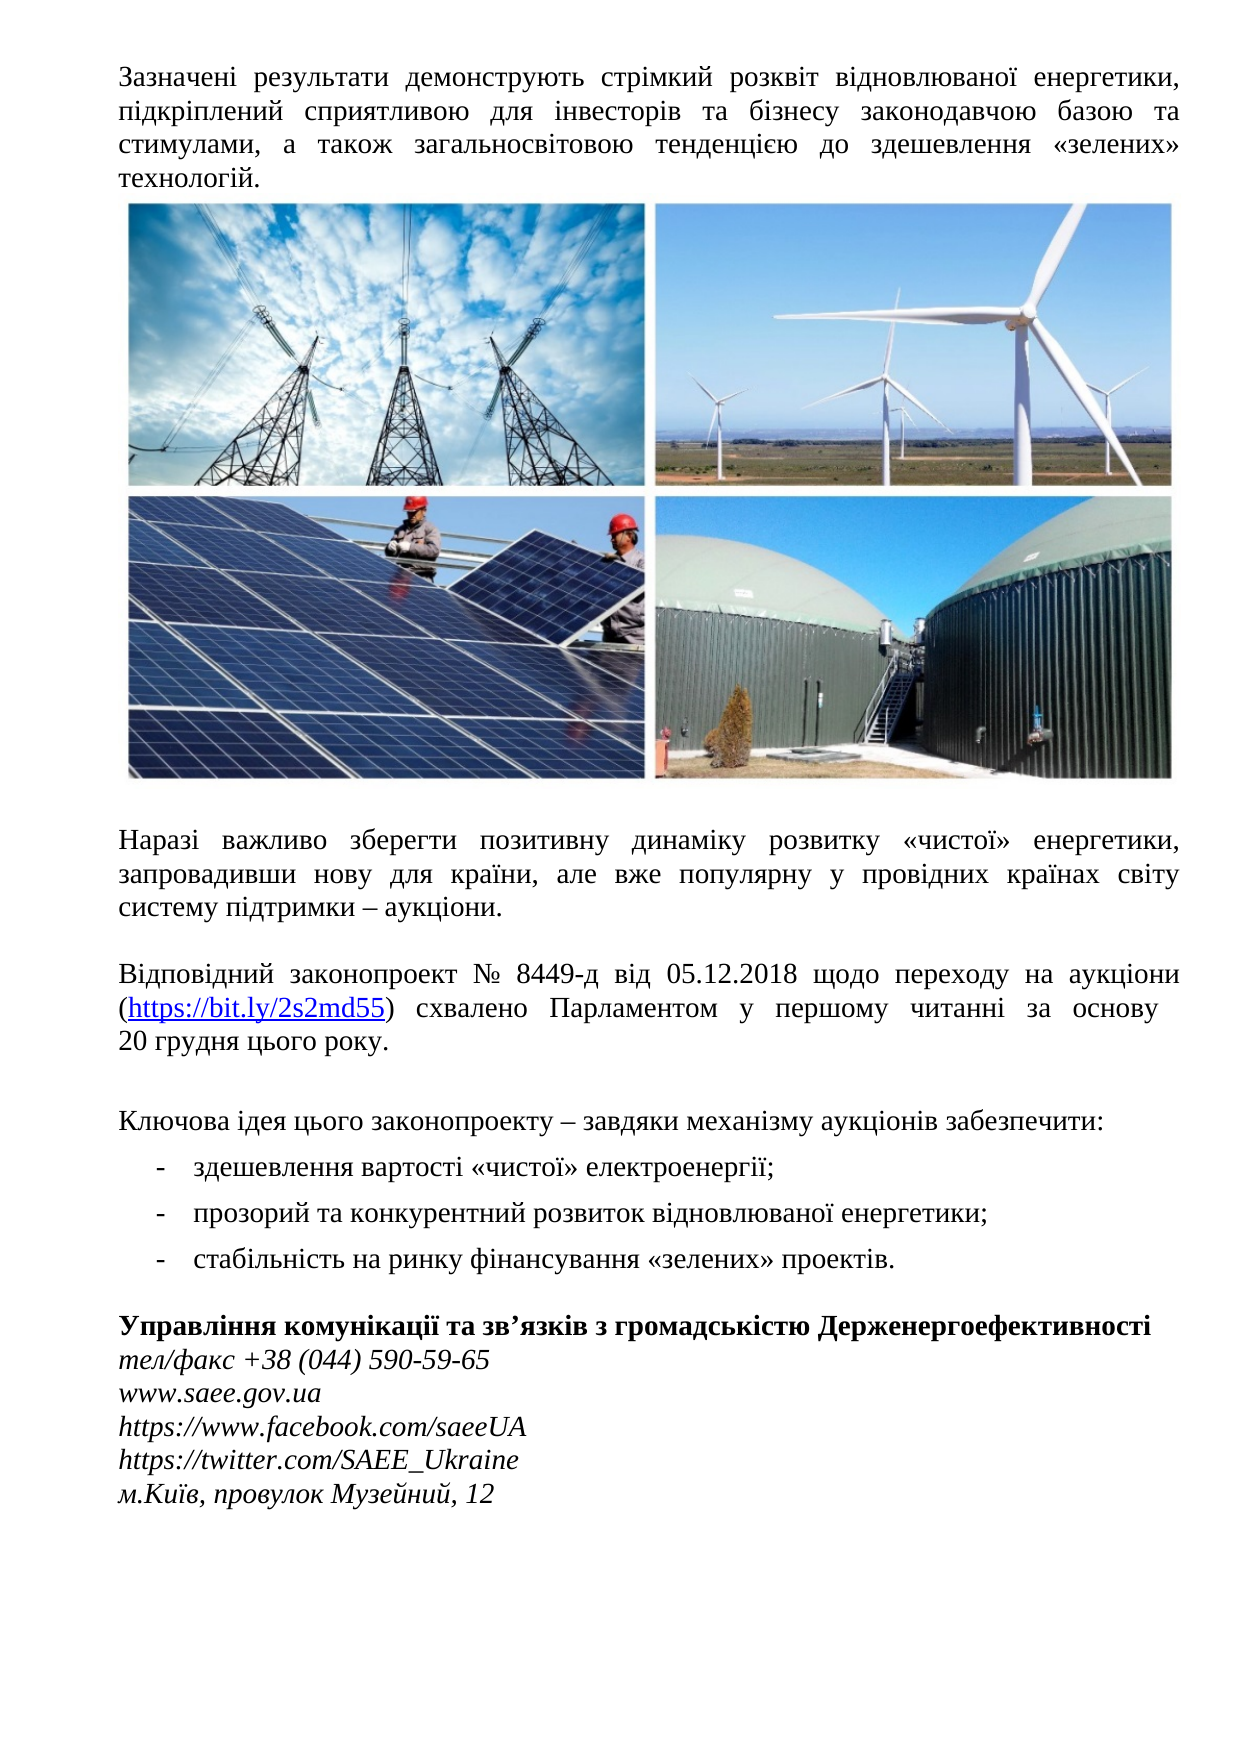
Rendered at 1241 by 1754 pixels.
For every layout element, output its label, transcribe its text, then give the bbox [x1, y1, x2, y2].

text Управління комунікації та зв’язків з громадськістю Держенергоефективності [118, 1308, 1181, 1342]
text www.saee.gov.ua [118, 1375, 1181, 1409]
list здешевлення вартості «чистої» електроенергії; [156, 1149, 1181, 1183]
text тел/факс +38 (044) 590-59-65 [118, 1342, 1181, 1375]
text https://twitter.com/SAEE_Ukraine [118, 1442, 1181, 1476]
picture [118, 193, 1182, 789]
text Зазначені результати демонструють стрімкий розквіт відновлюваної енергетики, підкріплений сприятливою для інвесторів та бізнесу законодавчою базою та стимулами, а також загальносвітовою тенденцією до здешевлення «зелених» технологій. [118, 59, 1181, 193]
text Відповідний законопроект № 8449-д від 05.12.2018 щодо переходу на аукціони (https://bit.ly/2s2md55) схвалено Парламентом у першому читанні за основу 20 грудня цього року. [118, 956, 1181, 1057]
text м.Київ, провулок Музейний, 12 [118, 1476, 1181, 1509]
text https://www.facebook.com/saeeUA [118, 1409, 1181, 1442]
text Ключова ідея цього законопроекту – завдяки механізму аукціонів забезпечити: [118, 1103, 1181, 1137]
text Наразі важливо зберегти позитивну динаміку розвитку «чистої» енергетики, запровадивши нову для країни, але вже популярну у провідних країнах світу систему підтримки – аукціони. [118, 822, 1181, 923]
list стабільність на ринку фінансування «зелених» проектів. [156, 1241, 1181, 1275]
list прозорий та конкурентний розвиток відновлюваної енергетики; [156, 1195, 1181, 1229]
